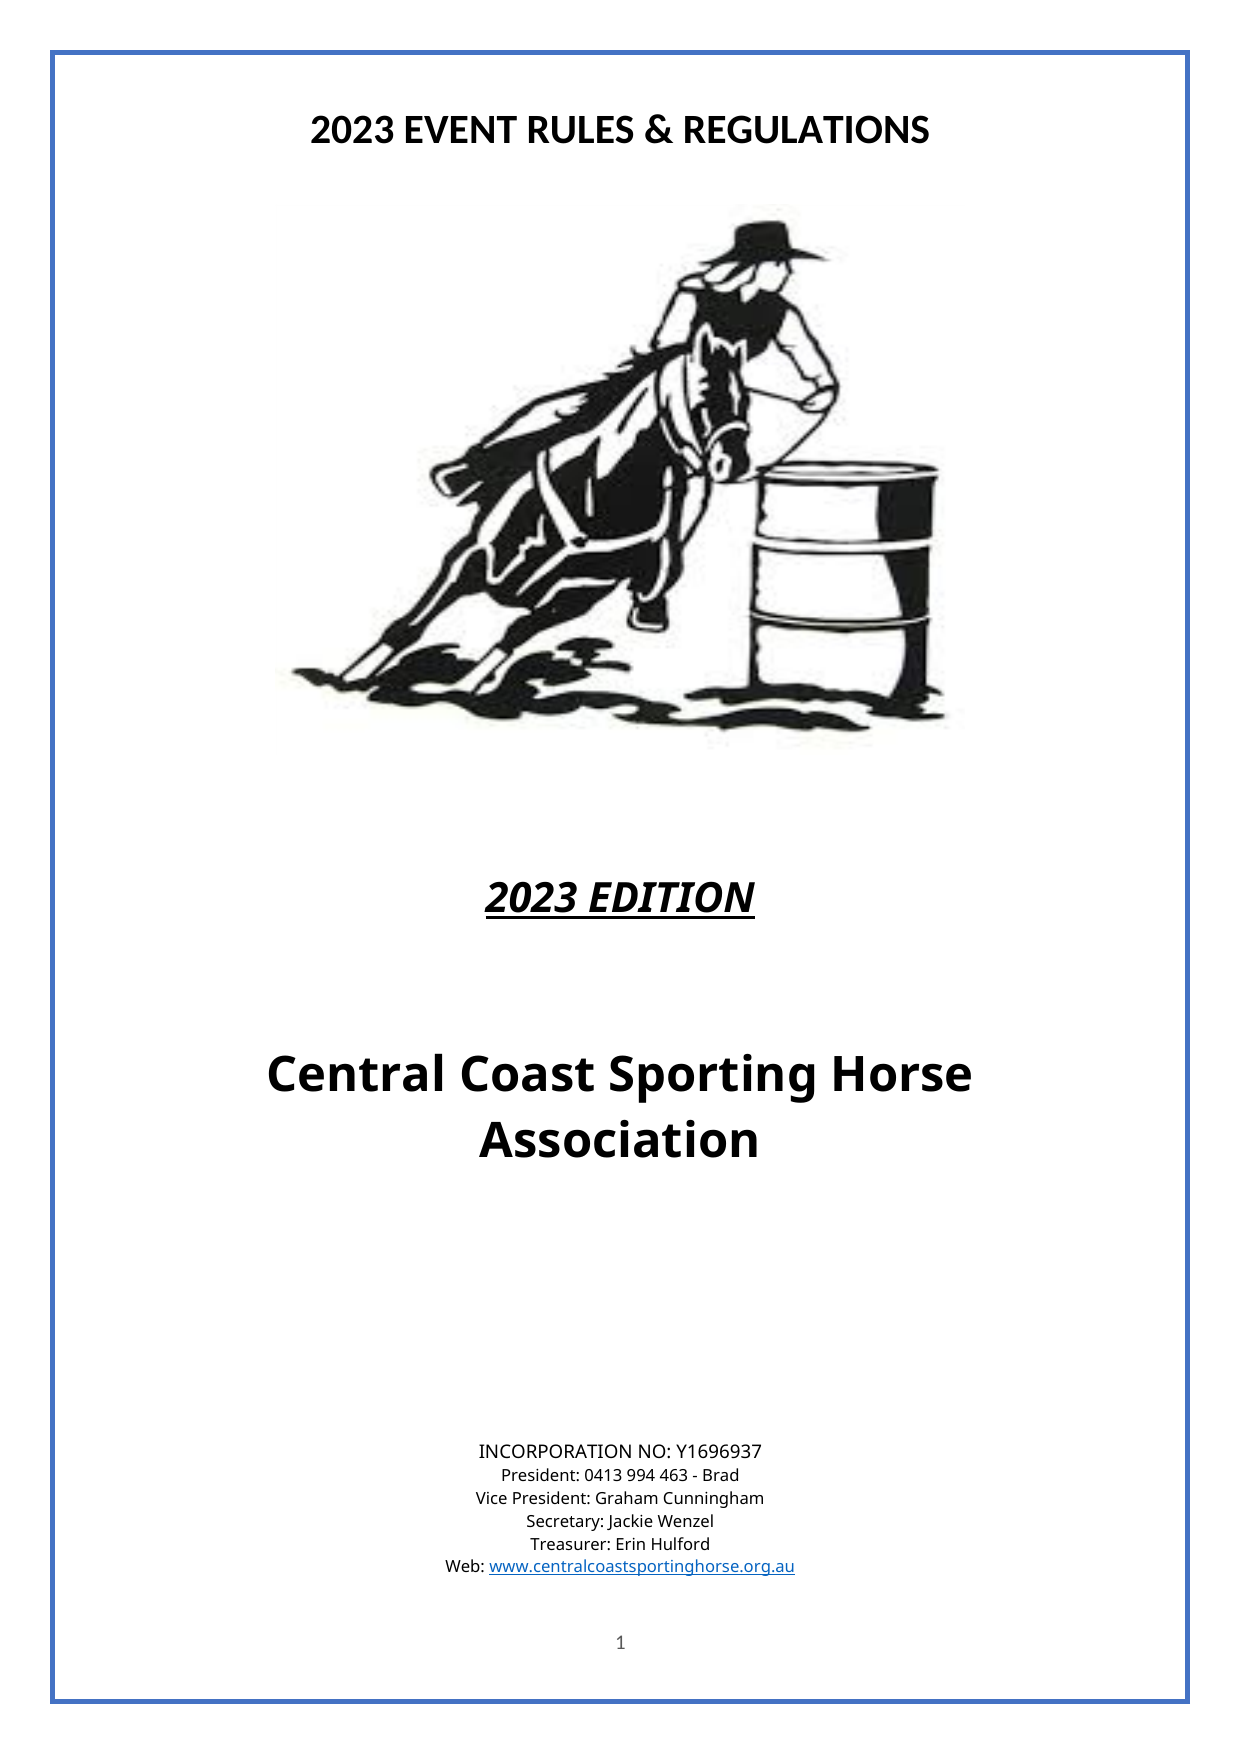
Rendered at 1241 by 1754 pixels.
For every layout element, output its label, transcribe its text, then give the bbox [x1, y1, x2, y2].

text Vice President: Graham Cunningham [75, 1487, 1165, 1509]
text 2023 EVENT RULES & REGULATIONS [75, 103, 1165, 154]
text President: 0413 994 463 - Brad [75, 1464, 1165, 1487]
picture [275, 204, 965, 755]
text Association [75, 1105, 1165, 1172]
text Central Coast Sporting Horse [75, 1038, 1165, 1105]
text Treasurer: Erin Hulford [75, 1532, 1165, 1555]
text 2023 EDITION [75, 868, 1165, 925]
text Web: www.centralcoastsportinghorse.org.au [75, 1555, 1165, 1578]
text INCORPORATION NO: Y1696937 [75, 1438, 1165, 1464]
text Secretary: Jackie Wenzel [75, 1509, 1165, 1532]
